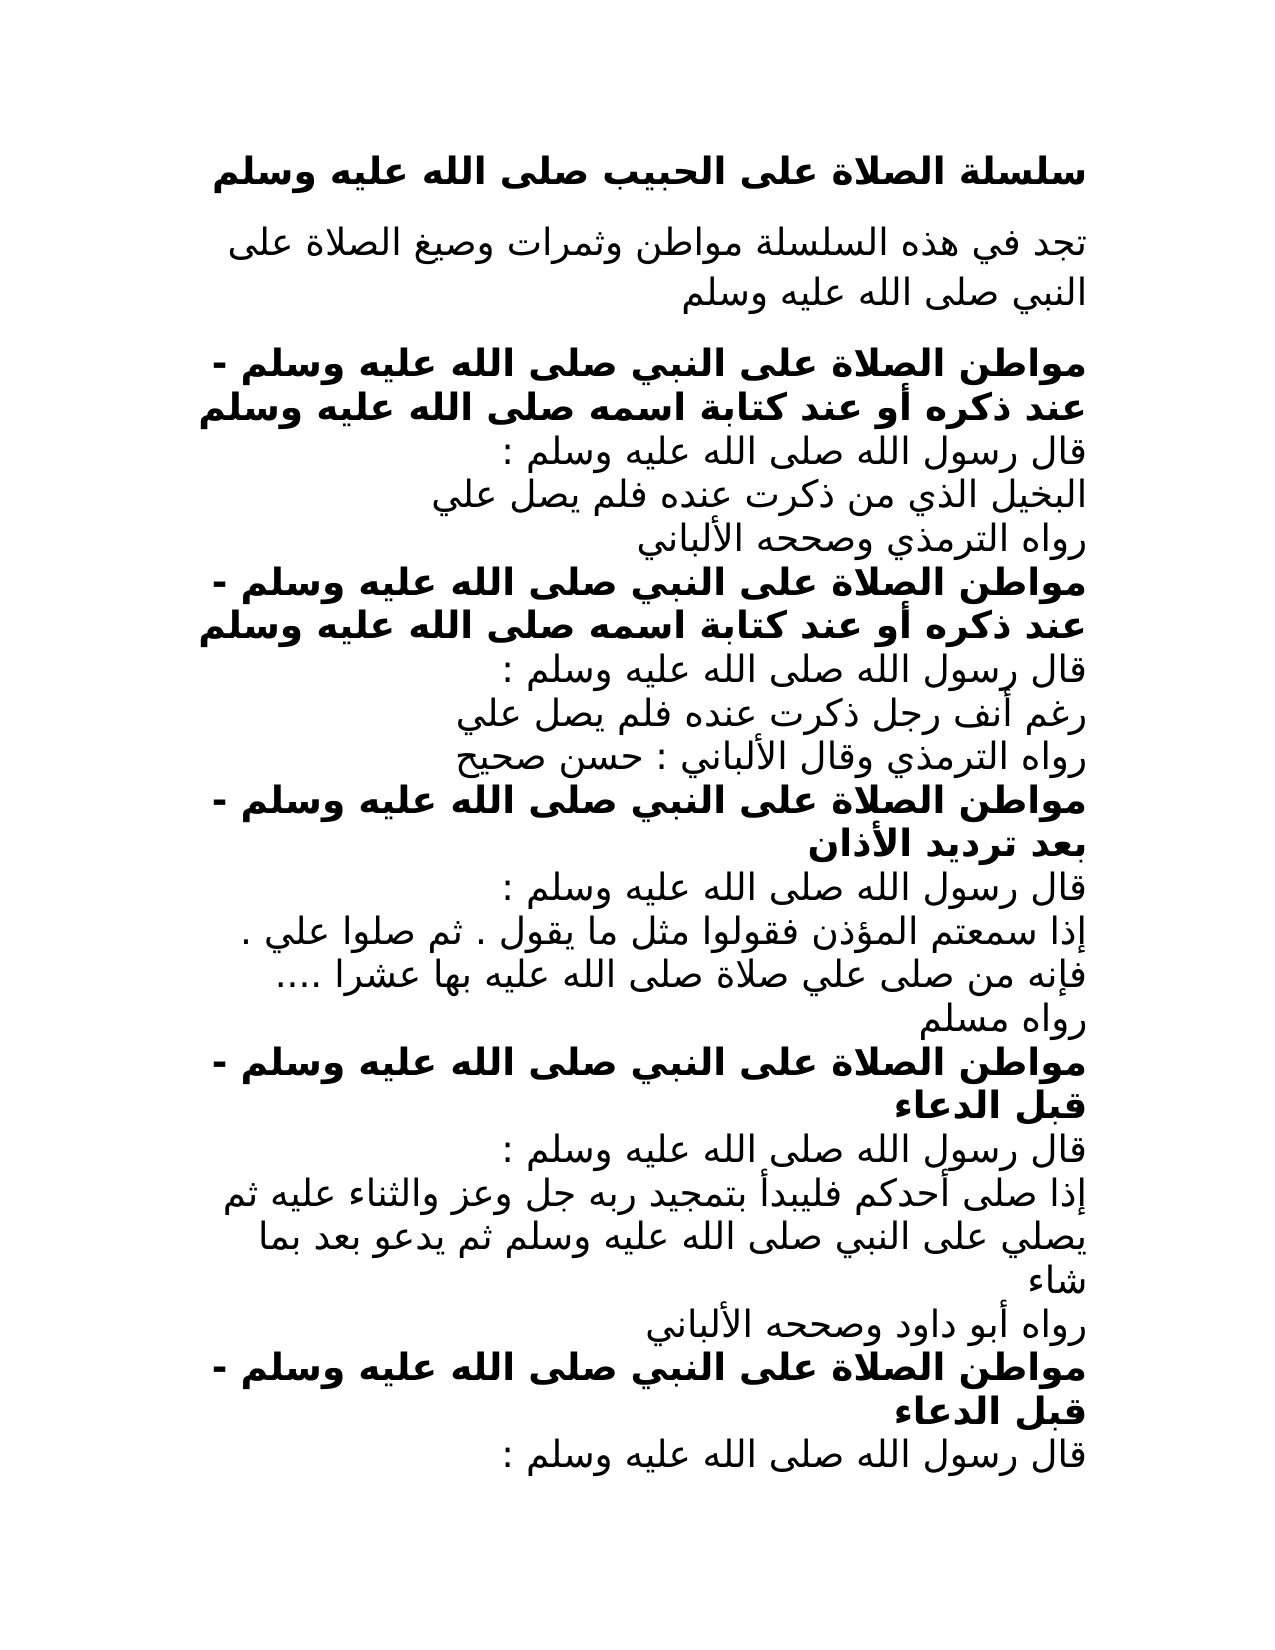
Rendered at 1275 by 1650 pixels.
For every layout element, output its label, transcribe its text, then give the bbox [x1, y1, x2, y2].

text مواطن الصلاة على النبي صلى الله عليه وسلم - بعد ترديد الأذان [187, 778, 1087, 866]
text رواه الترمذي وقال الألباني : حسن صحيح [187, 735, 1087, 778]
text قال رسول الله صلى الله عليه وسلم : [187, 429, 1087, 473]
text رواه الترمذي وصححه الألباني [187, 517, 1087, 560]
text سلسلة الصلاة على الحبيب صلى الله عليه وسلم [187, 150, 1087, 194]
text رواه أبو داود وصححه الألباني [187, 1302, 1087, 1346]
text قال رسول الله صلى الله عليه وسلم : [187, 1128, 1087, 1171]
text إذا سمعتم المؤذن فقولوا مثل ما يقول . ثم صلوا علي . فإنه من صلى علي صلاة صلى الله عليه بها عشرا .... [187, 909, 1087, 997]
text قال رسول الله صلى الله عليه وسلم : [187, 1433, 1087, 1477]
text قال رسول الله صلى الله عليه وسلم : [187, 647, 1087, 691]
text قال رسول الله صلى الله عليه وسلم : [187, 866, 1087, 909]
text إذا صلى أحدكم فليبدأ بتمجيد ربه جل وعز والثناء عليه ثم يصلي على النبي صلى الله عليه وسلم ثم يدعو بعد بما شاء [187, 1171, 1087, 1302]
text مواطن الصلاة على النبي صلى الله عليه وسلم - قبل الدعاء [187, 1346, 1087, 1433]
text البخيل الذي من ذكرت عنده فلم يصل علي [187, 473, 1087, 517]
text رغم أنف رجل ذكرت عنده فلم يصل علي [187, 691, 1087, 735]
text مواطن الصلاة على النبي صلى الله عليه وسلم - عند ذكره أو عند كتابة اسمه صلى الله عليه وسلم [187, 560, 1087, 647]
text تجد في هذه السلسلة مواطن وثمرات وصيغ الصلاة على النبي صلى الله عليه وسلم [187, 221, 1087, 315]
text مواطن الصلاة على النبي صلى الله عليه وسلم - عند ذكره أو عند كتابة اسمه صلى الله عليه وسلم [187, 342, 1087, 429]
text رواه مسلم [187, 997, 1087, 1040]
text مواطن الصلاة على النبي صلى الله عليه وسلم - قبل الدعاء [187, 1040, 1087, 1128]
